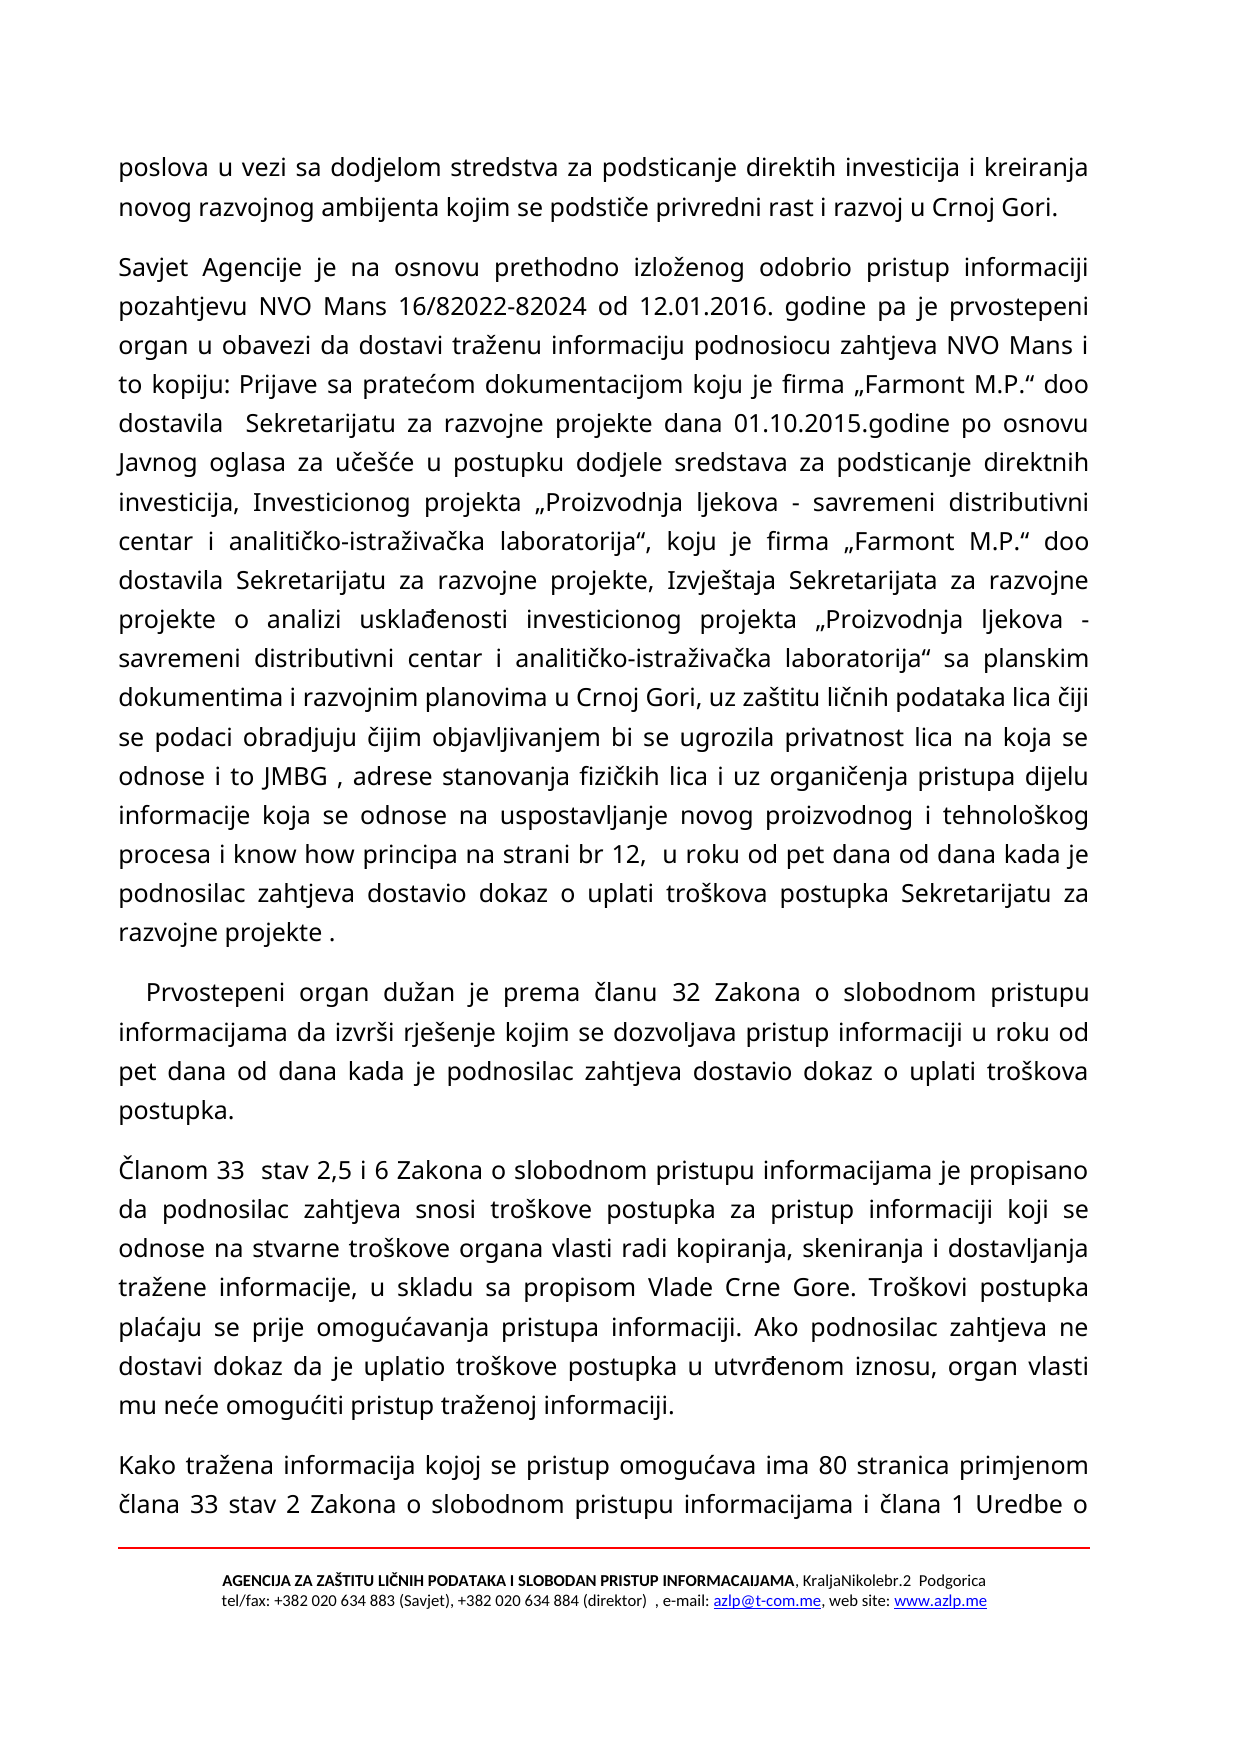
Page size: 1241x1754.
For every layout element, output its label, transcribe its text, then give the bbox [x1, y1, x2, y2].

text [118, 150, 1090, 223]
text Članom 33 stav 2,5 i 6 Zakona o slobodnom pristupu informacijama je propisano da podnosilac zahtjeva snosi troškove postupka za pristup informaciji koji se odnose na stvarne troškove organa vlasti radi kopiranja, skeniranja i dostavljanja tražene informacije, u skladu sa propisom Vlade Crne Gore. Troškovi postupka plaćaju se prije omogućavanja pristupa informaciji. Ako podnosilac zahtjeva ne dostavi dokaz da je uplatio troškove postupka u utvrđenom iznosu, organ vlasti mu neće omogućiti pristup traženoj informaciji. [118, 1152, 1090, 1422]
text Prvostepeni organ dužan je prema članu 32 Zakona o slobodnom pristupu informacijama da izvrši rješenje kojim se dozvoljava pristup informaciji u roku od pet dana od dana kada je podnosilac zahtjeva dostavio dokaz o uplati troškova postupka. [118, 975, 1090, 1127]
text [118, 1447, 1090, 1521]
text Savjet Agencije je na osnovu prethodno izloženog odobrio pristup informaciji pozahtjevu NVO Mans 16/82022-82024 od 12.01.2016. godine pa je prvostepeni organ u obavezi da dostavi traženu informaciju podnosiocu zahtjeva NVO Mans i to kopiju: Prijave sa pratećom dokumentacijom koju je firma „Farmont M.P.“ doo dostavila Sekretarijatu za razvojne projekte dana 01.10.2015.godine po osnovu Javnog oglasa za učešće u postupku dodjele sredstava za podsticanje direktnih investicija, Investicionog projekta „Proizvodnja ljekova - savremeni distributivni centar i analitičko-istraživačka laboratorija“, koju je firma „Farmont M.P.“ doo dostavila Sekretarijatu za razvojne projekte, Izvještaja Sekretarijata za razvojne projekte o analizi usklađenosti investicionog projekta „Proizvodnja ljekova - savremeni distributivni centar i analitičko-istraživačka laboratorija“ sa planskim dokumentima i razvojnim planovima u Crnoj Gori, uz zaštitu ličnih podataka lica čiji se podaci obradjuju čijim objavljivanjem bi se ugrozila privatnost lica na koja se odnose i to JMBG , adrese stanovanja fizičkih lica i uz organičenja pristupa dijelu informacije koja se odnose na uspostavljanje novog proizvodnog i tehnološkog procesa i know how principa na strani br 12, u roku od pet dana od dana kada je podnosilac zahtjeva dostavio dokaz o uplati troškova postupka Sekretarijatu za razvojne projekte . [118, 249, 1090, 949]
